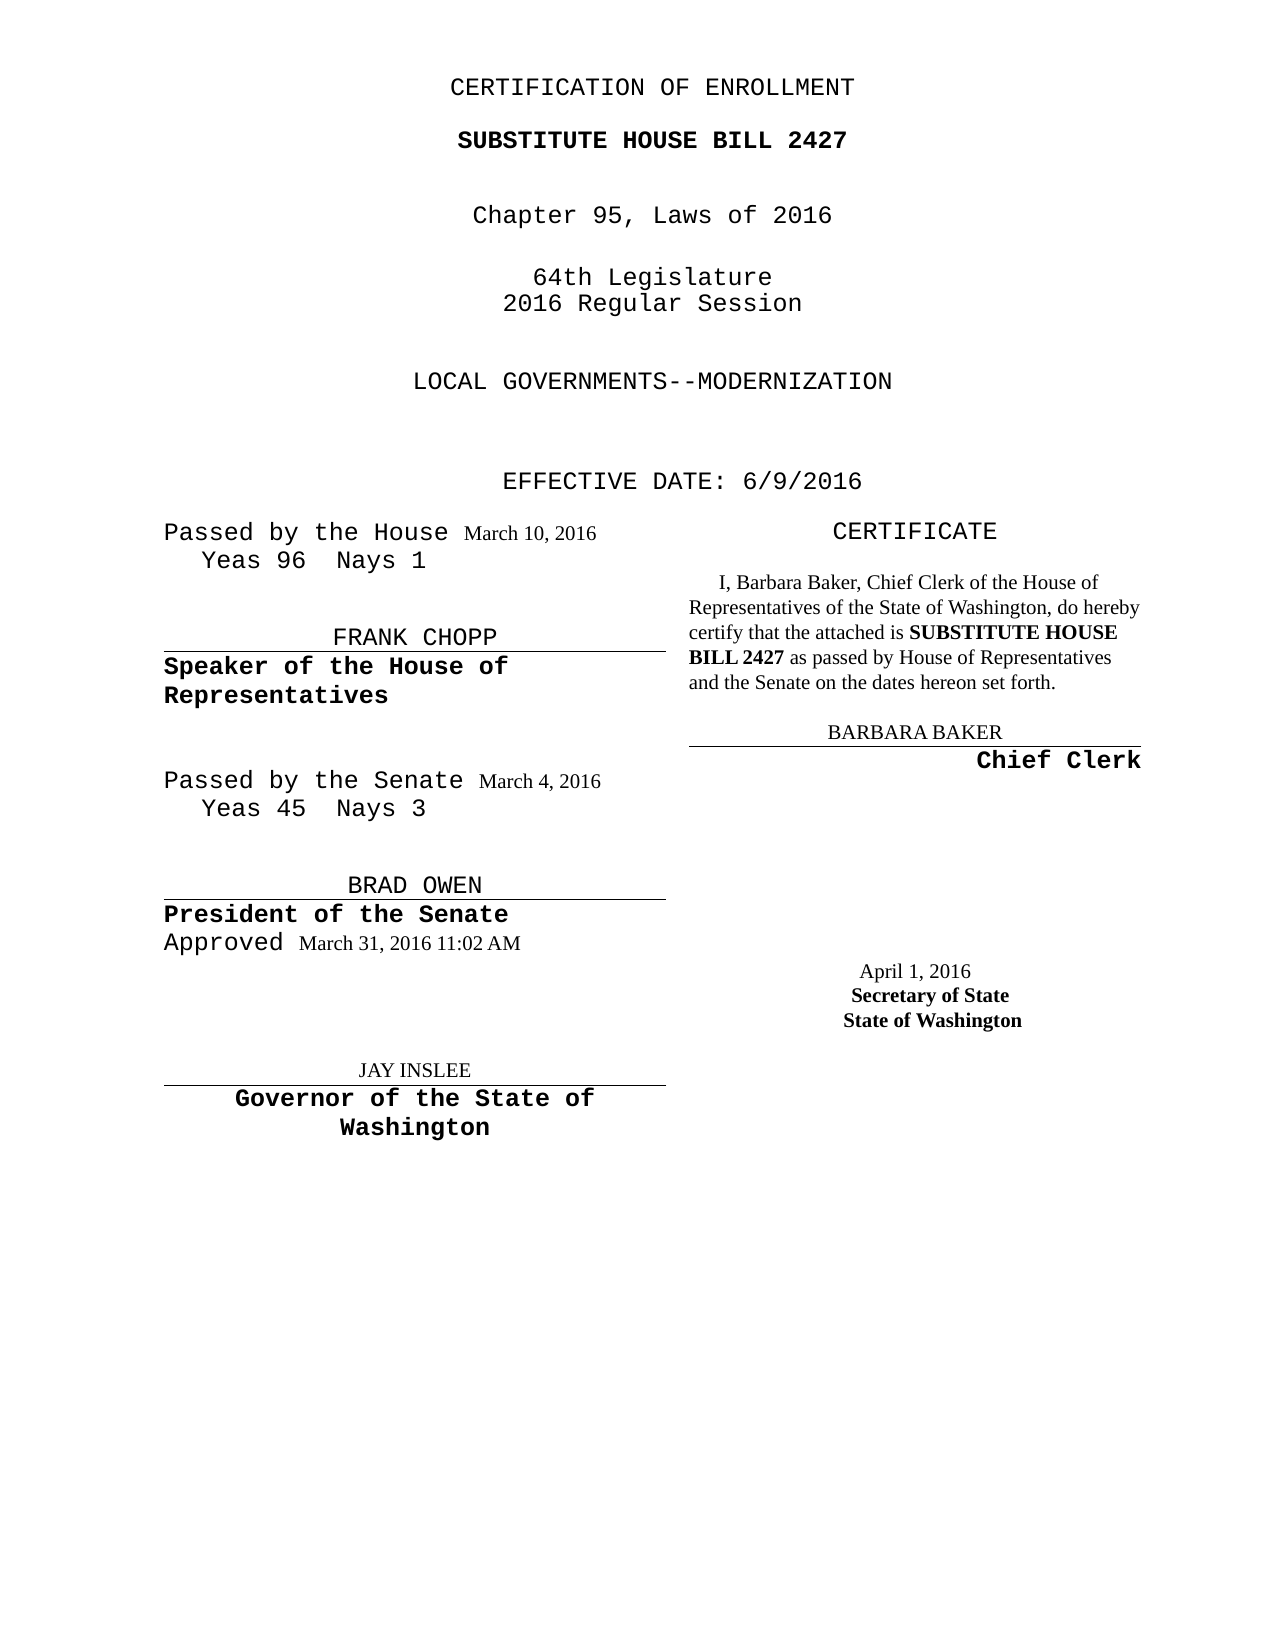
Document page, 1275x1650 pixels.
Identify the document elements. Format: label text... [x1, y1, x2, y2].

text SUBSTITUTE HOUSE BILL 2427 [135, 128, 1170, 153]
text 64th Legislature [135, 266, 1170, 291]
text Chapter 95, Laws of 2016 [135, 203, 1170, 228]
text CERTIFICATION OF ENROLLMENT [135, 75, 1170, 103]
text LOCAL GOVERNMENTS--MODERNIZATION [135, 369, 1170, 394]
table_header Passed by the House March 10, 2016 Yeas 96 Nays 1 FRANK CHOPP Speaker of the House of Representatives Passed by the Senate March 4, 2016 Yeas 45 Nays 3 BRAD OWEN President of the Senate [153, 519, 677, 930]
table_header CERTIFICATE I, Barbara Baker, Chief Clerk of the House of Representatives of the State of Washington, do hereby certify that the attached is SUBSTITUTE HOUSE BILL 2427 as passed by House of Representatives and the Senate on the dates hereon set forth. BARBARA BAKER Chief Clerk [678, 519, 1152, 930]
text 2016 Regular Session [135, 291, 1170, 319]
text EFFECTIVE DATE: 6/9/2016 [135, 469, 1170, 494]
table_cell Approved March 31, 2016 11:02 AM [153, 930, 677, 983]
table_cell Secretary of State State of Washington [678, 983, 1152, 1143]
table_cell JAY INSLEE Governor of the State of Washington [153, 983, 677, 1143]
table_cell April 1, 2016 [678, 930, 1152, 983]
